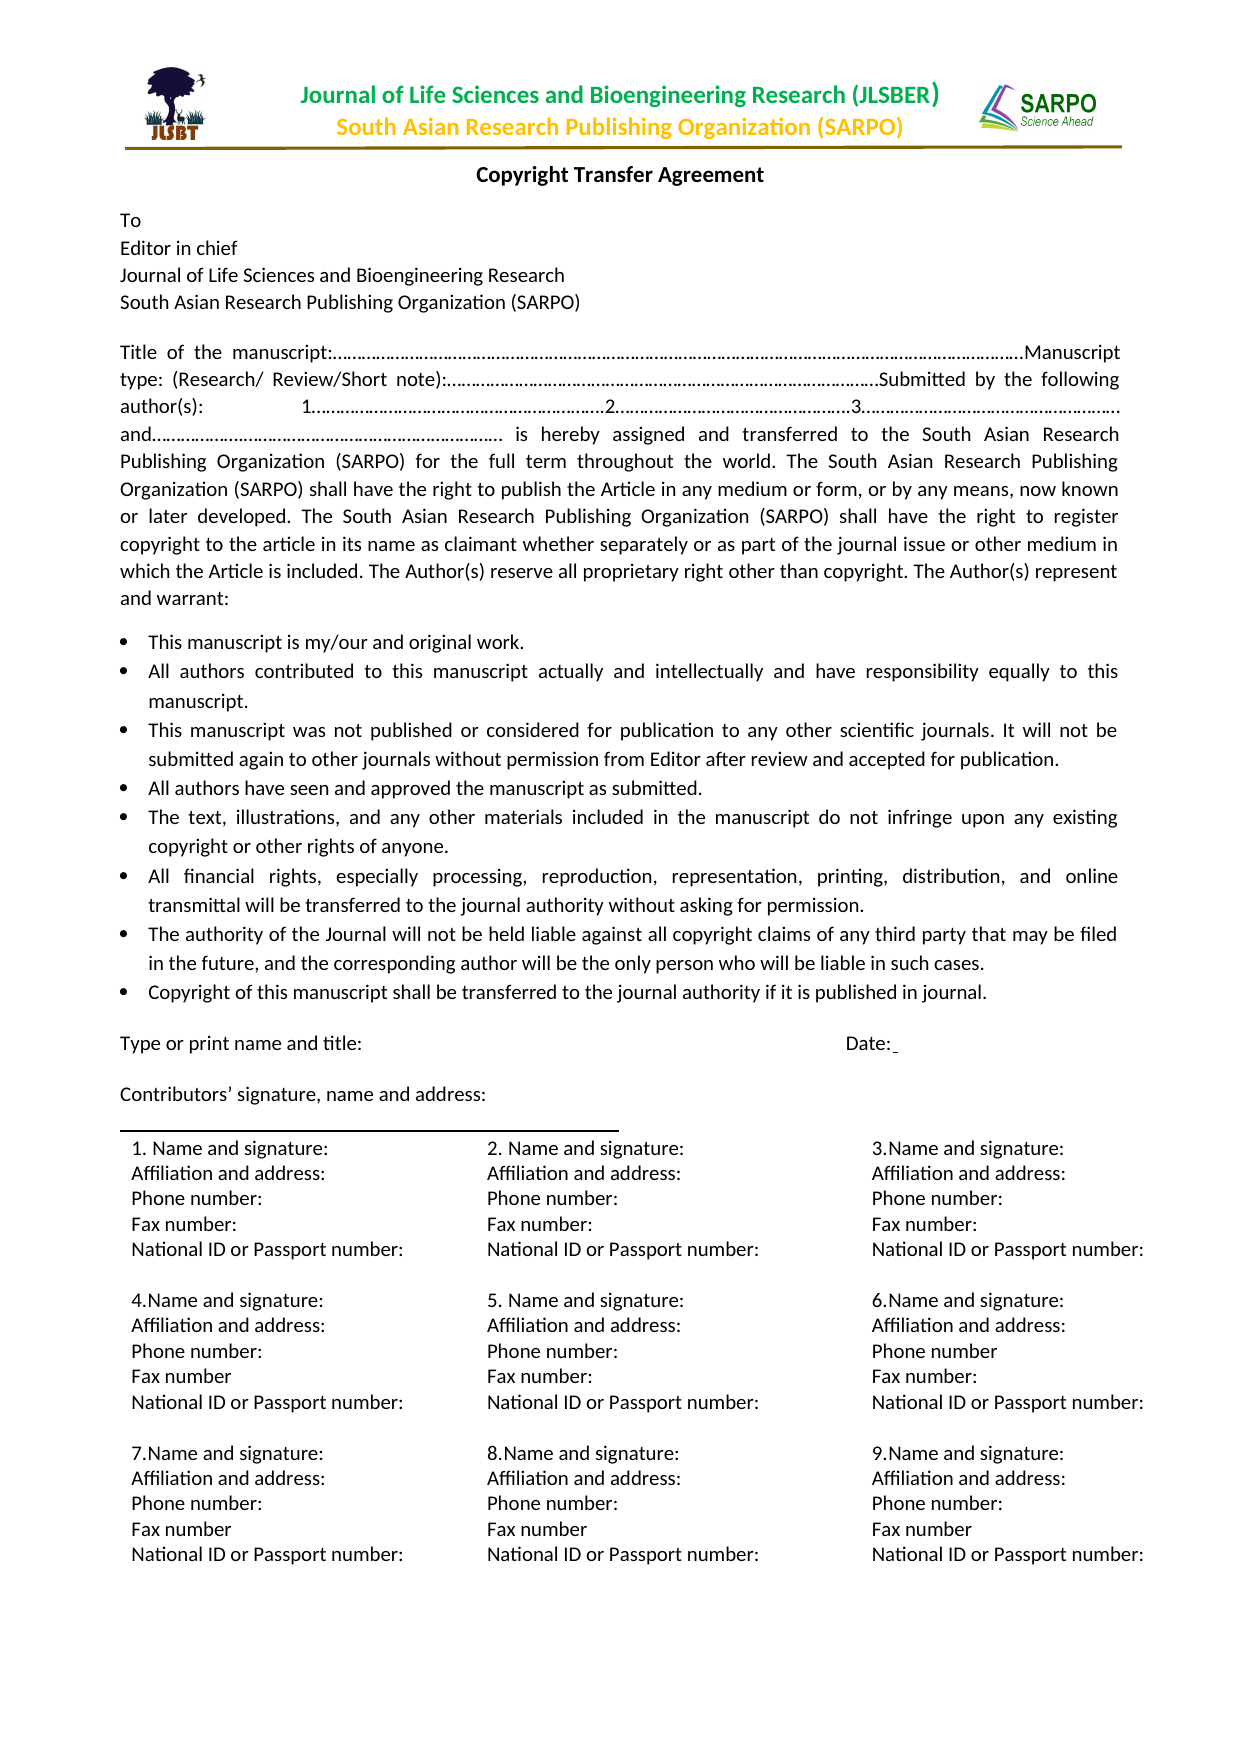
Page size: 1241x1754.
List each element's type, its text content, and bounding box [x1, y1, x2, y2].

text Contributors’ signature, name and address: [120, 1081, 1120, 1107]
list The text, illustrations, and any other materials included in the manuscript do not infringe upon any existing copyright or other rights of anyone. [120, 804, 1120, 859]
text Type or print name and title: Date: [120, 1030, 1120, 1056]
text South Asian Research Publishing Organization (SARPO) [120, 289, 1120, 315]
list All authors contributed to this manuscript actually and intellectually and have responsibility equally to this manuscript. [120, 659, 1120, 713]
text To [120, 207, 1120, 233]
text Editor in chief [120, 235, 1120, 260]
list All authors have seen and approved the manuscript as submitted. [120, 775, 1120, 801]
table_cell Name and signature: Affiliation and address: Phone number: Fax number: National ID or Passport number: [476, 1287, 860, 1440]
table_header Name and signature: Affiliation and address: Phone number: Fax number: National ID or Passport number: [476, 1135, 860, 1287]
text Copyright Transfer Agreement [120, 160, 1120, 188]
table_cell Name and signature: Affiliation and address: Phone number: Fax number National ID or Passport number: [476, 1440, 860, 1567]
table_cell Name and signature: Affiliation and address: Phone number: Fax number National ID or Passport number: [860, 1440, 1169, 1567]
table_cell Name and signature: Affiliation and address: Phone number: Fax number National ID or Passport number: [120, 1440, 476, 1567]
table_cell Name and signature: Affiliation and address: Phone number: Fax number National ID or Passport number: [120, 1287, 476, 1440]
text Title of the manuscript:………………………………………………………………………………………………………………………………Manuscript type: (Research/ Review/Short note):………………………………………………………………………………Submitted by the following author(s): 1…………………………………………………….2………………………………………….3………………………………………………and……………….……………………………………………… is hereby assigned and transferred to the South Asian Research Publishing Organization (SARPO) for the full term throughout the world. The South Asian Research Publishing Organization (SARPO) shall have the right to publish the Article in any medium or form, or by any means, now known or later developed. The South Asian Research Publishing Organization (SARPO) shall have the right to register copyright to the article in its name as claimant whether separately or as part of the journal issue or other medium in which the Article is included. The Author(s) reserve all proprietary right other than copyright. The Author(s) represent and warrant: [120, 339, 1120, 611]
picture [143, 65, 208, 142]
list The authority of the Journal will not be held liable against all copyright claims of any third party that may be filed in the future, and the corresponding author will be the only person who will be liable in such cases. [120, 921, 1120, 976]
table_cell Name and signature: Affiliation and address: Phone number Fax number: National ID or Passport number: [860, 1287, 1169, 1440]
list This manuscript is my/our and original work. [120, 629, 1120, 655]
table_header Name and signature: Affiliation and address: Phone number: Fax number: National ID or Passport number: [860, 1135, 1169, 1287]
text Journal of Life Sciences and Bioengineering Research [120, 262, 1120, 287]
list Copyright of this manuscript shall be transferred to the journal authority if it is published in journal. [120, 979, 1120, 1005]
picture [978, 79, 1097, 137]
list All financial rights, especially processing, reproduction, representation, printing, distribution, and online transmittal will be transferred to the journal authority without asking for permission. [120, 863, 1120, 917]
table_header Name and signature: Affiliation and address: Phone number: Fax number: National ID or Passport number: [120, 1135, 476, 1287]
list This manuscript was not published or considered for publication to any other scientific journals. It will not be submitted again to other journals without permission from Editor after review and accepted for publication. [120, 717, 1120, 772]
